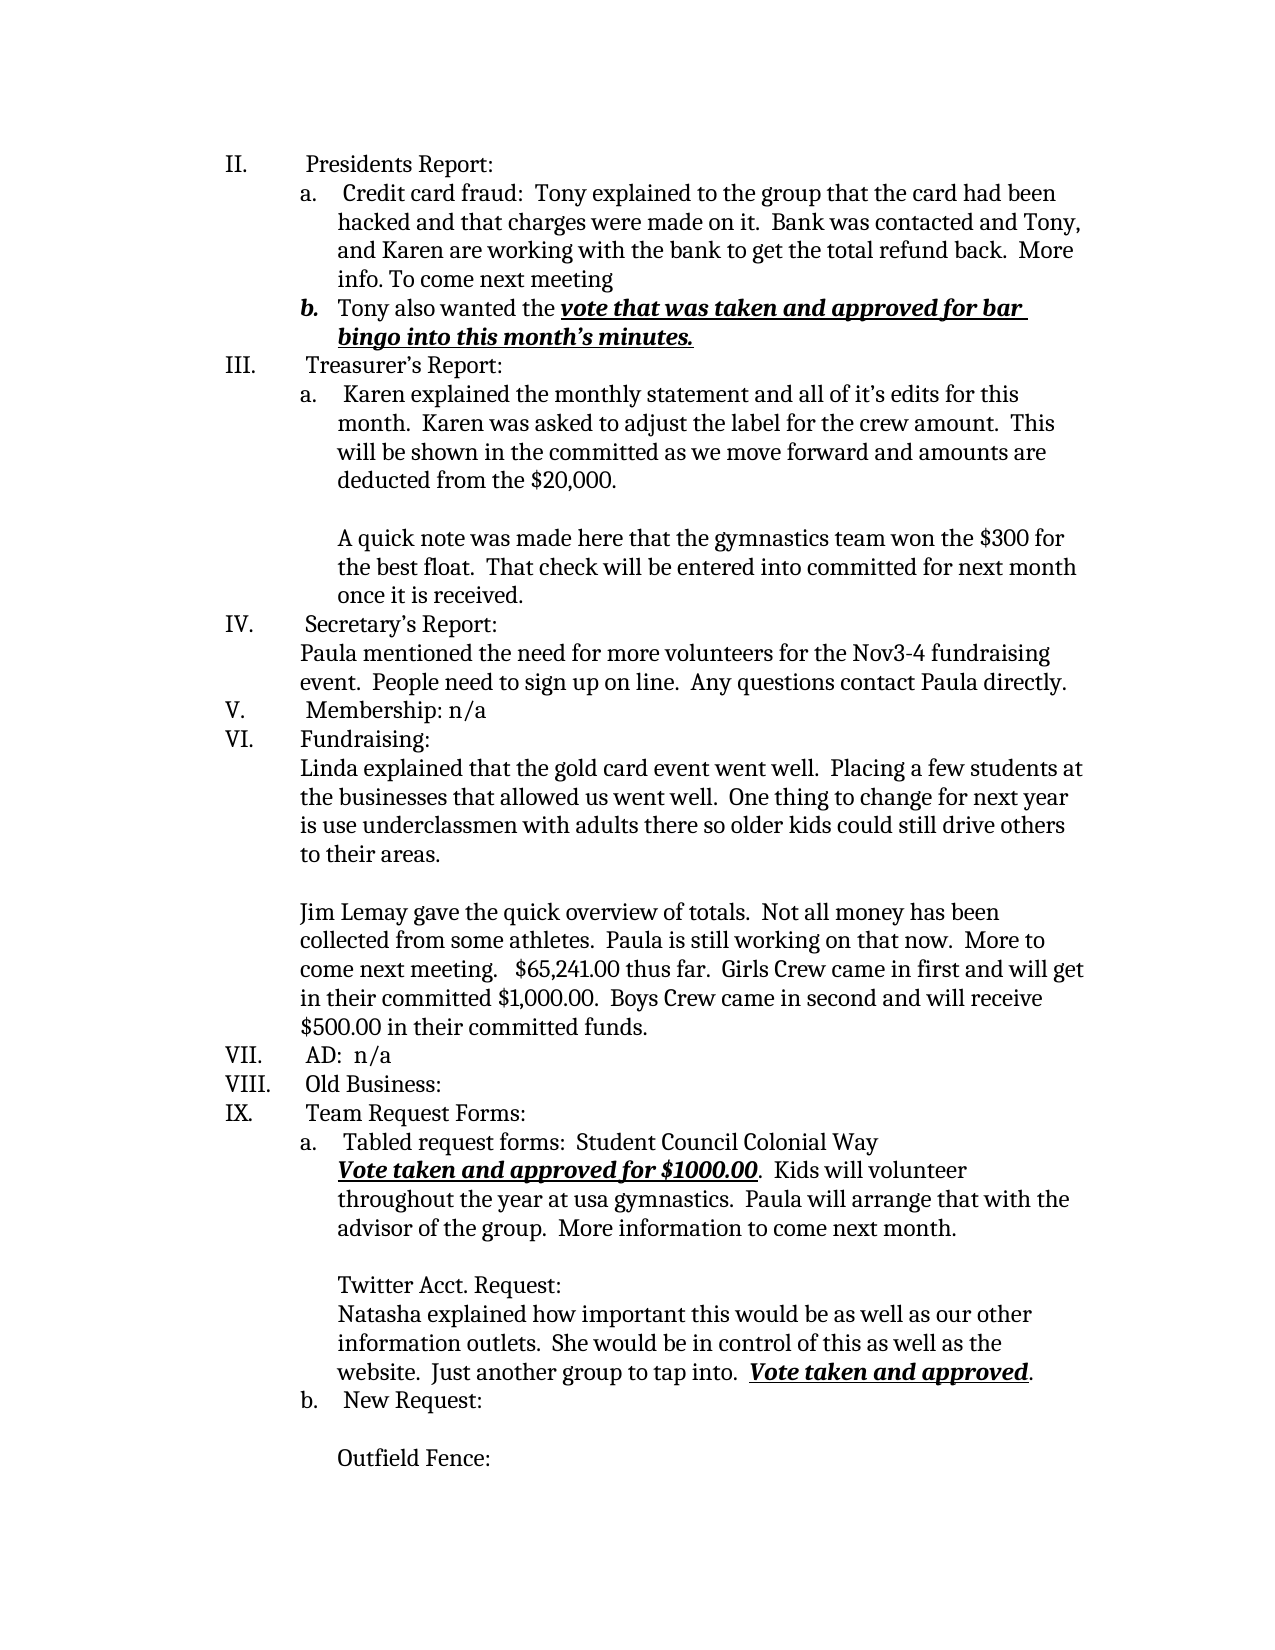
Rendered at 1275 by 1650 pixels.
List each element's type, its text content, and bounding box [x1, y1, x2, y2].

list Membership: n/a [225, 696, 1087, 725]
list AD: n/a [225, 1041, 1087, 1070]
list Treasurer’s Report: [225, 351, 1087, 380]
list Credit card fraud: Tony explained to the group that the card had been hacked and that charges were made on it. Bank was contacted and Tony, and Karen are working with the bank to get the total refund back. More info. To come next meeting [300, 179, 1087, 294]
list A quick note was made here that the gymnastics team won the $300 for the best float. That check will be entered into committed for next month once it is received. [337, 524, 1087, 610]
list Old Business: [225, 1070, 1087, 1099]
list Tony also wanted the vote that was taken and approved for bar bingo into this month’s minutes. [300, 294, 1087, 351]
list Secretary’s Report: [225, 610, 1087, 639]
list Karen explained the monthly statement and all of it’s edits for this month. Karen was asked to adjust the label for the crew amount. This will be shown in the committed as we move forward and amounts are deducted from the $20,000. [300, 380, 1087, 495]
list Linda explained that the gold card event went well. Placing a few students at the businesses that allowed us went well. One thing to change for next year is use underclassmen with adults there so older kids could still drive others to their areas. [300, 754, 1087, 869]
list Tabled request forms: Student Council Colonial Way [300, 1127, 1087, 1156]
list Vote taken and approved for $1000.00. Kids will volunteer throughout the year at usa gymnastics. Paula will arrange that with the advisor of the group. More information to come next month. [337, 1156, 1087, 1242]
list Fundraising: [225, 725, 1087, 754]
list Outfield Fence: [337, 1444, 1087, 1472]
list Natasha explained how important this would be as well as our other information outlets. She would be in control of this as well as the website. Just another group to tap into. Vote taken and approved. [337, 1300, 1087, 1386]
list Presidents Report: [225, 150, 1087, 179]
list Team Request Forms: [225, 1099, 1087, 1127]
list Jim Lemay gave the quick overview of totals. Not all money has been collected from some athletes. Paula is still working on that now. More to come next meeting. $65,241.00 thus far. Girls Crew came in first and will get in their committed $1,000.00. Boys Crew came in second and will receive $500.00 in their committed funds. [300, 897, 1087, 1041]
list Paula mentioned the need for more volunteers for the Nov3-4 fundraising event. People need to sign up on line. Any questions contact Paula directly. [300, 639, 1087, 696]
list Twitter Acct. Request: [337, 1271, 1087, 1300]
list New Request: [300, 1386, 1087, 1415]
